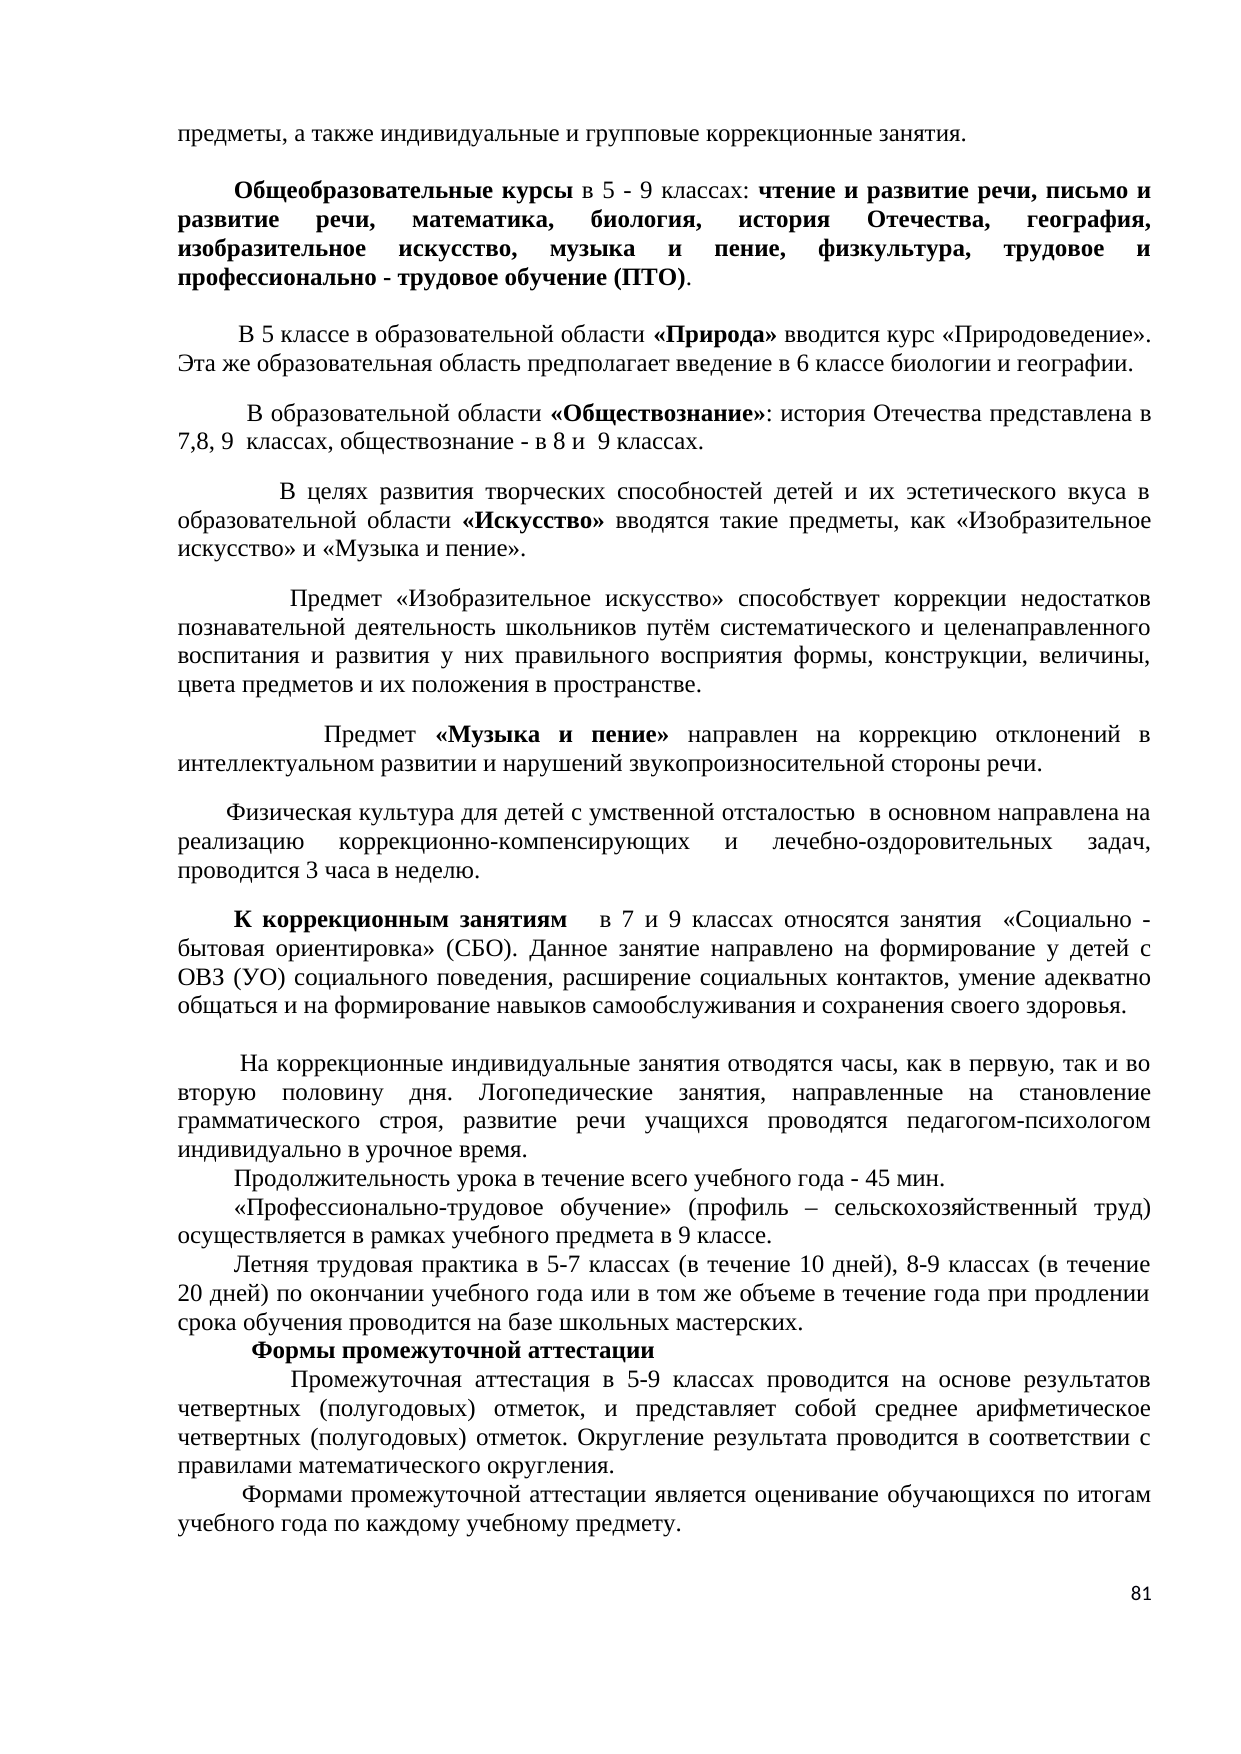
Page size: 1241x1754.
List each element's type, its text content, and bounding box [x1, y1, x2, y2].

text Предмет «Музыка и пение» направлен на коррекцию отклонений в интеллектуальном развитии и нарушений звукопроизносительной стороны речи. [177, 719, 1152, 776]
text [177, 118, 1152, 147]
text Промежуточная аттестация в 5-9 классах проводится на основе результатов четвертных (полугодовых) отметок, и представляет собой среднее арифметическое четвертных (полугодовых) отметок. Округление результата проводится в соответствии с правилами математического округления. [177, 1364, 1152, 1479]
text На коррекционные индивидуальные занятия отводятся часы, как в первую, так и во вторую половину дня. Логопедические занятия, направленные на становление грамматического строя, развитие речи учащихся проводятся педагогом-психологом индивидуально в урочное время. [177, 1048, 1152, 1163]
text Формами промежуточной аттестации является оценивание обучающихся по итогам учебного года по каждому учебному предмету. [177, 1479, 1152, 1537]
text Физическая культура для детей с умственной отсталостью в основном направлена на реализацию коррекционно-компенсирующих и лечебно-оздоровительных задач, проводится 3 часа в неделю. [177, 797, 1152, 883]
text Летняя трудовая практика в 5-7 классах (в течение 10 дней), 8-9 классах (в течение 20 дней) по окончании учебного года или в том же объеме в течение года при продлении срока обучения проводится на базе школьных мастерских. [177, 1249, 1152, 1336]
text «Профессионально-трудовое обучение» (профиль – сельскохозяйственный труд) осуществляется в рамках учебного предмета в 9 классе. [177, 1192, 1152, 1249]
text Общеобразовательные курсы в 5 - 9 классах: чтение и развитие речи, письмо и развитие речи, математика, биология, история Отечества, география, изобразительное искусство, музыка и пение, физкультура, трудовое и профессионально - трудовое обучение (ПТО). [177, 176, 1152, 291]
text Формы промежуточной аттестации [177, 1336, 1152, 1364]
text К коррекционным занятиям в 7 и 9 классах относятся занятия «Социально - бытовая ориентировка» (СБО). Данное занятие направлено на формирование у детей с ОВЗ (УО) социального поведения, расширение социальных контактов, умение адекватно общаться и на формирование навыков самообслуживания и сохранения своего здоровья. [177, 904, 1152, 1019]
text Предмет «Изобразительное искусство» способствует коррекции недостатков познавательной деятельность школьников путём систематического и целенаправленного воспитания и развития у них правильного восприятия формы, конструкции, величины, цвета предметов и их положения в пространстве. [177, 583, 1152, 698]
text В образовательной области «Обществознание»: история Отечества представлена в 7,8, 9 классах, обществознание - в 8 и 9 классах. [177, 398, 1152, 455]
text Продолжительность урока в течение всего учебного года - 45 мин. [177, 1163, 1152, 1192]
text В 5 классе в образовательной области «Природа» вводится курс «Природоведение». Эта же образовательная область предполагает введение в 6 классе биологии и географии. [177, 319, 1152, 377]
text В целях развития творческих способностей детей и их эстетического вкуса в образовательной области «Искусство» вводятся такие предметы, как «Изобразительное искусство» и «Музыка и пение». [177, 476, 1152, 562]
